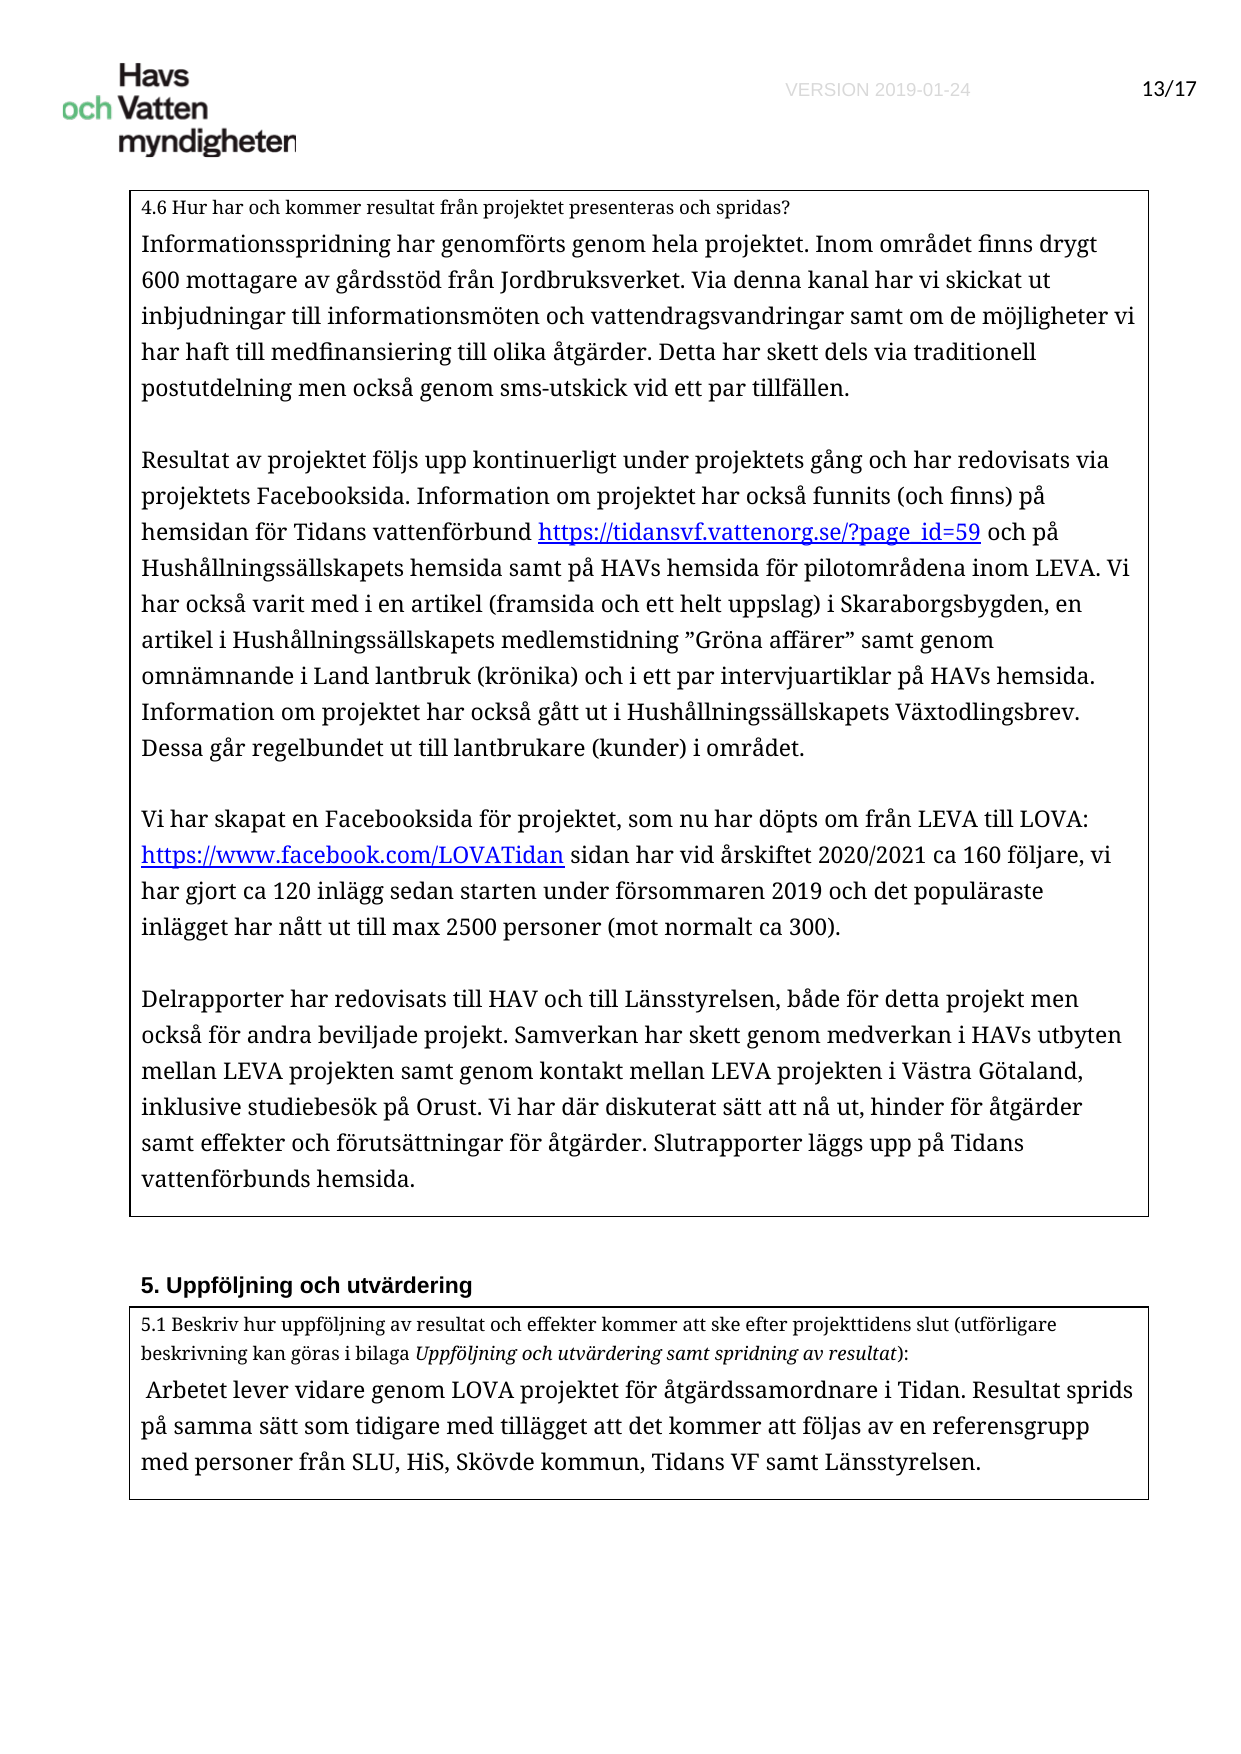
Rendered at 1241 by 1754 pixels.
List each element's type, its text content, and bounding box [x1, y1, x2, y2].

table_cell 5.1 Beskriv hur uppföljning av resultat och effekter kommer att ske efter projekttidens slut (utförligare beskrivning kan göras i bilaga Uppföljning och utvärdering samt spridning av resultat): Arbetet lever vidare genom LOVA projektet för åtgärdssamordnare i Tidan. Resultat sprids på samma sätt som tidigare med tillägget att det kommer att följas av en referensgrupp med personer från SLU, HiS, Skövde kommun, Tidans VF samt Länsstyrelsen. [130, 1308, 1148, 1499]
table_cell Informationsspridning har genomförts genom hela projektet. Inom området finns drygt 600 mottagare av gårdsstöd från Jordbruksverket. Via denna kanal har vi skickat ut inbjudningar till informationsmöten och vattendragsvandringar samt om de möjligheter vi har haft till medfinansiering till olika åtgärder. Detta har skett dels via traditionell postutdelning men också genom sms-utskick vid ett par tillfällen. Resultat av projektet följs upp kontinuerligt under projektets gång och har redovisats via projektets Facebooksida. Information om projektet har också funnits (och finns) på hemsidan för Tidans vattenförbund https://tidansvf.vattenorg.se/?page_id=59 och på Hushållningssällskapets hemsida samt på HAVs hemsida för pilotområdena inom LEVA. Vi har också varit med i en artikel (framsida och ett helt uppslag) i Skaraborgsbygden, en artikel i Hushållningssällskapets medlemstidning ”Gröna affärer” samt genom omnämnande i Land lantbruk (krönika) och i ett par intervjuartiklar på HAVs hemsida. Information om projektet har också gått ut i Hushållningssällskapets Växtodlingsbrev. Dessa går regelbundet ut till lantbrukare (kunder) i området. Vi har skapat en Facebooksida för projektet, som nu har döpts om från LEVA till LOVA: https://www.facebook.com/LOVATidan sidan har vid årskiftet 2020/2021 ca 160 följare, vi har gjort ca 120 inlägg sedan starten under försommaren 2019 och det populäraste inlägget har nått ut till max 2500 personer (mot normalt ca 300). Delrapporter har redovisats till HAV och till Länsstyrelsen, både för detta projekt men också för andra beviljade projekt. Samverkan har skett genom medverkan i HAVs utbyten mellan LEVA projekten samt genom kontakt mellan LEVA projekten i Västra Götaland, inklusive studiebesök på Orust. Vi har där diskuterat sätt att nå ut, hinder för åtgärder samt effekter och förutsättningar för åtgärder. Slutrapporter läggs upp på Tidans vattenförbunds hemsida. [131, 229, 1148, 1216]
picture [61, 62, 296, 156]
table_header 5. Uppföljning och utvärdering [129, 1272, 1148, 1306]
table_header 4.6 Hur har och kommer resultat från projektet presenteras och spridas? [131, 191, 1148, 228]
